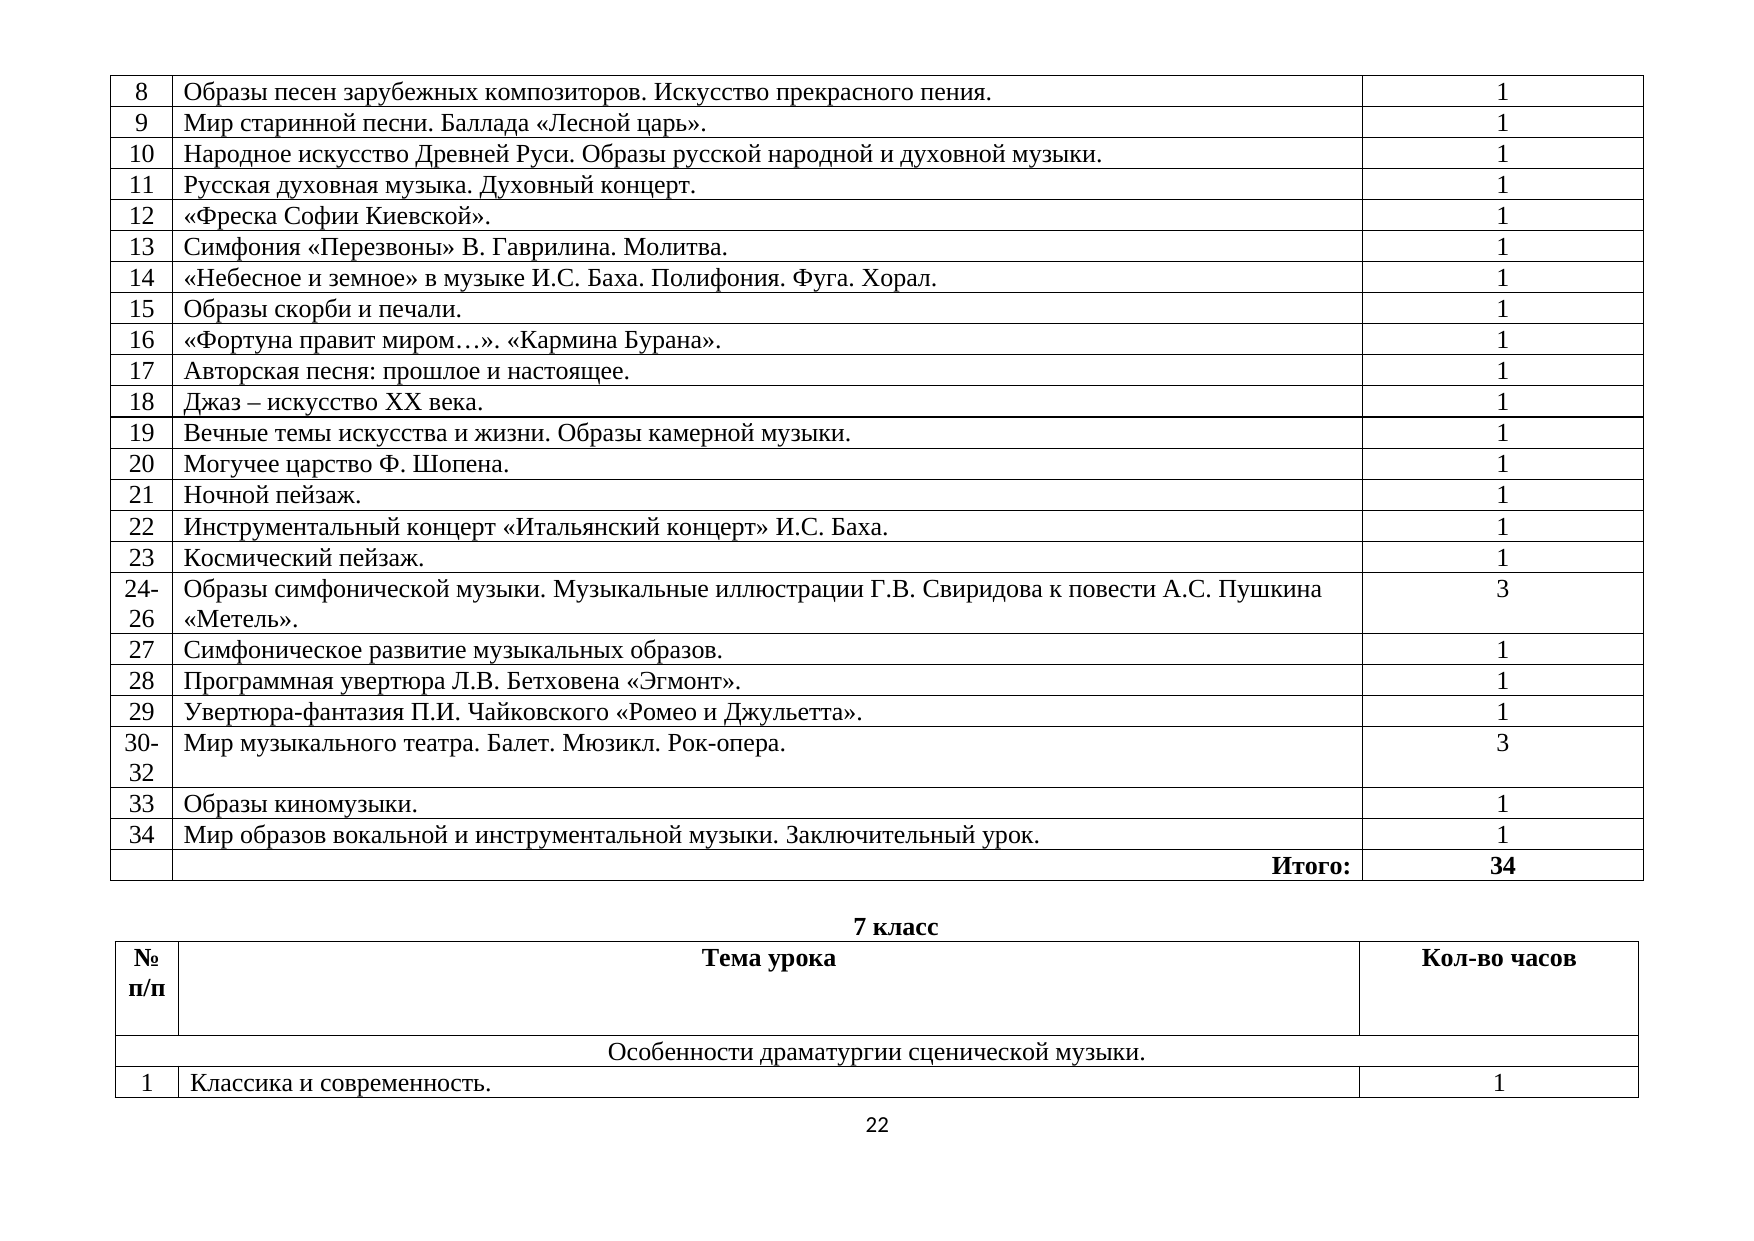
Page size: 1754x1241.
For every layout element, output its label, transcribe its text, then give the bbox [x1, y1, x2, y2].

table_cell 22 [111, 511, 172, 541]
table_cell 1 [1363, 355, 1643, 385]
table_cell 8 [111, 76, 172, 106]
table_cell 3 [1363, 573, 1643, 633]
table_cell 1 [1363, 200, 1643, 230]
table_cell 24-26 [111, 573, 172, 633]
table_cell 13 [111, 231, 172, 261]
text 7 класс [112, 911, 1679, 941]
table_cell 28 [111, 665, 172, 695]
table_cell 1 [1363, 480, 1643, 509]
table_cell 9 [111, 107, 172, 137]
table_cell Симфоническое развитие музыкальных образов. [173, 634, 1362, 664]
table_cell 20 [111, 449, 172, 478]
table_cell Мир образов вокальной и инструментальной музыки. Заключительный урок. [173, 819, 1362, 849]
table_cell «Фортуна правит миром…». «Кармина Бурана». [173, 324, 1362, 354]
table_cell 1 [1363, 696, 1643, 726]
table_cell Увертюра-фантазия П.И. Чайковского «Ромео и Джульетта». [173, 696, 1362, 726]
table_cell «Небесное и земное» в музыке И.С. Баха. Полифония. Фуга. Хорал. [173, 262, 1362, 292]
table_cell 19 [111, 418, 172, 447]
table_cell 15 [111, 293, 172, 323]
table_cell Итого: [173, 850, 1362, 880]
table_cell Вечные темы искусства и жизни. Образы камерной музыки. [173, 418, 1362, 447]
table_cell Мир старинной песни. Баллада «Лесной царь». [173, 107, 1362, 137]
table_cell Особенности драматургии сценической музыки. [116, 1036, 1638, 1066]
table_cell 11 [111, 169, 172, 199]
table_cell 10 [111, 138, 172, 168]
table_cell 1 [1363, 231, 1643, 261]
table_cell Джаз – искусство XX века. [173, 386, 1362, 416]
table_cell 33 [111, 788, 172, 818]
table_cell 30-32 [111, 727, 172, 787]
table_cell Образы симфонической музыки. Музыкальные иллюстрации Г.В. Свиридова к повести А.С. Пушкина «Метель». [173, 573, 1362, 633]
table_cell 1 [1363, 293, 1643, 323]
table_cell Образы скорби и печали. [173, 293, 1362, 323]
table_cell «Фреска Софии Киевской». [173, 200, 1362, 230]
table_cell 34 [111, 819, 172, 849]
table_cell 1 [1363, 386, 1643, 416]
table_header № п/п [116, 942, 178, 1034]
table_cell Симфония «Перезвоны» В. Гаврилина. Молитва. [173, 231, 1362, 261]
table_cell 34 [1363, 850, 1643, 880]
table_cell 1 [116, 1067, 178, 1097]
table_cell 1 [1363, 138, 1643, 168]
table_cell 1 [1363, 511, 1643, 541]
table_cell Могучее царство Ф. Шопена. [173, 449, 1362, 478]
table_cell Образы песен зарубежных композиторов. Искусство прекрасного пения. [173, 76, 1362, 106]
table_cell Программная увертюра Л.В. Бетховена «Эгмонт». [173, 665, 1362, 695]
table_cell Народное искусство Древней Руси. Образы русской народной и духовной музыки. [173, 138, 1362, 168]
table_cell Образы киномузыки. [173, 788, 1362, 818]
table_cell 1 [1363, 542, 1643, 572]
table_cell 1 [1360, 1067, 1638, 1097]
table_cell 1 [1363, 107, 1643, 137]
table_cell 1 [1363, 788, 1643, 818]
table_cell 1 [1363, 324, 1643, 354]
table_cell 21 [111, 480, 172, 509]
table_cell 1 [1363, 819, 1643, 849]
table_cell [111, 850, 172, 880]
table_cell 1 [1363, 76, 1643, 106]
table_cell 3 [1363, 727, 1643, 787]
table_cell 1 [1363, 449, 1643, 478]
table_cell Ночной пейзаж. [173, 480, 1362, 509]
table_cell 16 [111, 324, 172, 354]
table_cell 23 [111, 542, 172, 572]
table_header Тема урока [179, 942, 1359, 1034]
table_cell Космический пейзаж. [173, 542, 1362, 572]
table_cell Классика и современность. [179, 1067, 1359, 1097]
table_cell 29 [111, 696, 172, 726]
table_cell 18 [111, 386, 172, 416]
table_cell 14 [111, 262, 172, 292]
table_cell Инструментальный концерт «Итальянский концерт» И.С. Баха. [173, 511, 1362, 541]
table_cell 1 [1363, 634, 1643, 664]
table_header Кол-во часов [1360, 942, 1638, 1034]
table_cell Русская духовная музыка. Духовный концерт. [173, 169, 1362, 199]
table_cell 27 [111, 634, 172, 664]
table_cell Авторская песня: прошлое и настоящее. [173, 355, 1362, 385]
table_cell 1 [1363, 665, 1643, 695]
table_cell 17 [111, 355, 172, 385]
table_cell 1 [1363, 262, 1643, 292]
table_cell Мир музыкального театра. Балет. Мюзикл. Рок-опера. [173, 727, 1362, 787]
table_cell 12 [111, 200, 172, 230]
table_cell 1 [1363, 169, 1643, 199]
table_cell 1 [1363, 418, 1643, 447]
